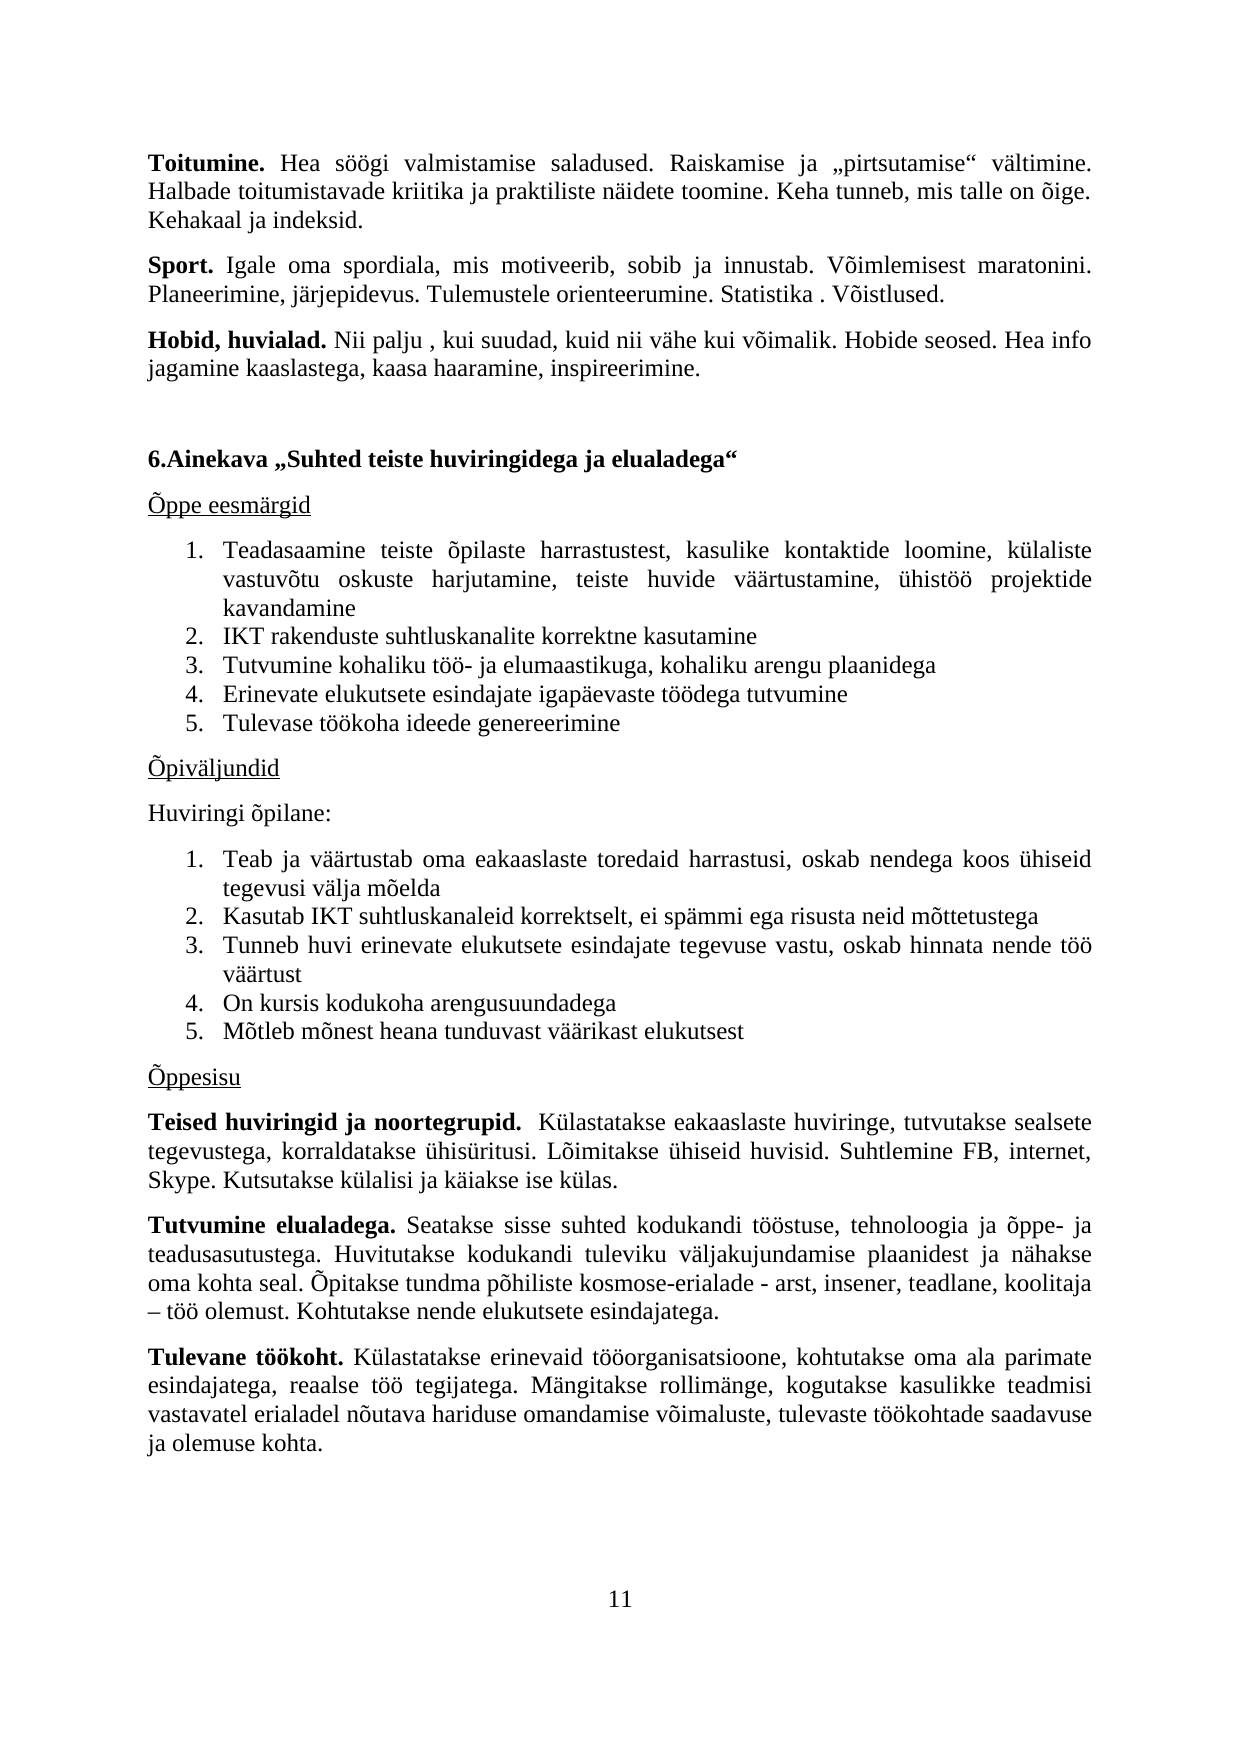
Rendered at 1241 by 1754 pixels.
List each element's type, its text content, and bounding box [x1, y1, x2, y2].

text Õpiväljundid [148, 753, 1093, 782]
list Tutvumine kohaliku töö- ja elumaastikuga, kohaliku arengu plaanidega [185, 650, 1093, 679]
text Sport. Igale oma spordiala, mis motiveerib, sobib ja innustab. Võimlemisest maratonini. Planeerimine, järjepidevus. Tulemustele orienteerumine. Statistika . Võistlused. [148, 251, 1093, 308]
list On kursis kodukoha arengusuundadega [185, 988, 1093, 1016]
list Teab ja väärtustab oma eakaaslaste toredaid harrastusi, oskab nendega koos ühiseid tegevusi välja mõelda [185, 844, 1093, 901]
text 6.Ainekava „Suhted teiste huviringidega ja elualadega“ [148, 444, 1093, 473]
text Teised huviringid ja noortegrupid. Külastatakse eakaaslaste huviringe, tutvutakse sealsete tegevustega, korraldatakse ühisüritusi. Lõimitakse ühiseid huvisid. Suhtlemine FB, internet, Skype. Kutsutakse külalisi ja käiakse ise külas. [148, 1107, 1093, 1193]
list Tunneb huvi erinevate elukutsete esindajate tegevuse vastu, oskab hinnata nende töö väärtust [185, 930, 1093, 988]
text Tulevane töökoht. Külastatakse erinevaid tööorganisatsioone, kohtutakse oma ala parimate esindajatega, reaalse töö tegijatega. Mängitakse rollimänge, kogutakse kasulikke teadmisi vastavatel erialadel nõutava hariduse omandamise võimaluste, tulevaste töökohtade saadavuse ja olemuse kohta. [148, 1342, 1093, 1457]
list Kasutab IKT suhtluskanaleid korrektselt, ei spämmi ega risusta neid mõttetustega [185, 901, 1093, 930]
list Erinevate elukutsete esindajate igapäevaste töödega tutvumine [185, 679, 1093, 708]
list Teadasaamine teiste õpilaste harrastustest, kasulike kontaktide loomine, külaliste vastuvõtu oskuste harjutamine, teiste huvide väärtustamine, ühistöö projektide kavandamine [185, 535, 1093, 621]
text Tutvumine elualadega. Seatakse sisse suhted kodukandi tööstuse, tehnoloogia ja õppe- ja teadusasutustega. Huvitutakse kodukandi tuleviku väljakujundamise plaanidest ja nähakse oma kohta seal. Õpitakse tundma põhiliste kosmose-erialade - arst, insener, teadlane, koolitaja – töö olemust. Kohtutakse nende elukutsete esindajatega. [148, 1210, 1093, 1325]
list Mõtleb mõnest heana tunduvast väärikast elukutsest [185, 1016, 1093, 1045]
text Huviringi õpilane: [148, 798, 1093, 827]
text Õppe eesmärgid [148, 490, 1093, 518]
list Tulevase töökoha ideede genereerimine [185, 708, 1093, 736]
text Õppesisu [148, 1062, 1093, 1091]
text Hobid, huvialad. Nii palju , kui suudad, kuid nii vähe kui võimalik. Hobide seosed. Hea info jagamine kaaslastega, kaasa haaramine, inspireerimine. [148, 325, 1093, 382]
list IKT rakenduste suhtluskanalite korrektne kasutamine [185, 621, 1093, 650]
text Toitumine. Hea söögi valmistamise saladused. Raiskamise ja „pirtsutamise“ vältimine. Halbade toitumistavade kriitika ja praktiliste näidete toomine. Keha tunneb, mis talle on õige. Kehakaal ja indeksid. [148, 148, 1093, 234]
